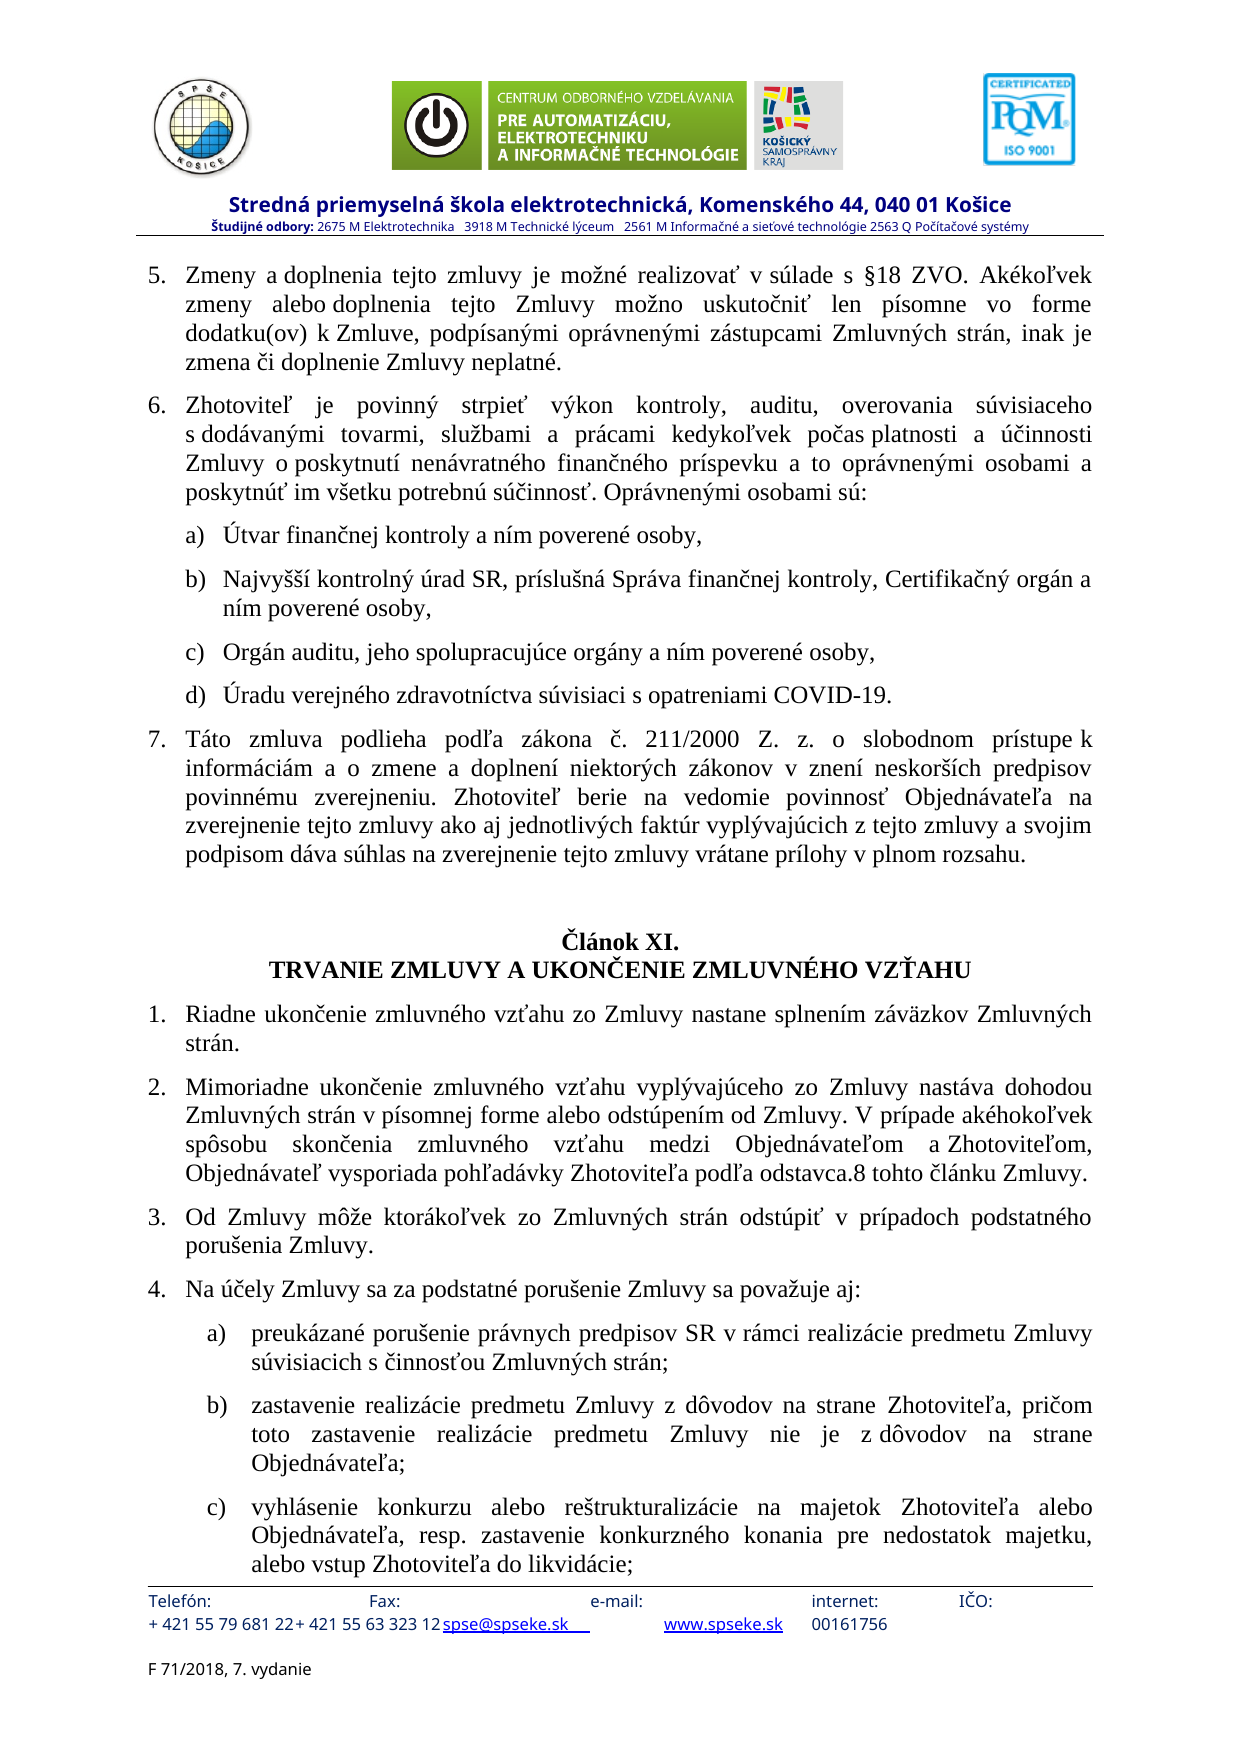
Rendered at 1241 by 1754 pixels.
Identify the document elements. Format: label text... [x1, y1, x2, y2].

list Zhotoviteľ je povinný strpieť výkon kontroly, auditu, overovania súvisiaceho s dodávanými tovarmi, službami a prácami kedykoľvek počas platnosti a účinnosti Zmluvy o poskytnutí nenávratného finančného príspevku a to oprávnenými osobami a poskytnúť im všetku potrebnú súčinnosť. Oprávnenými osobami sú: [148, 390, 1093, 505]
list preukázané porušenie právnych predpisov SR v rámci realizácie predmetu Zmluvy súvisiacich s činnosťou Zmluvných strán; [207, 1318, 1093, 1375]
list Riadne ukončenie zmluvného vzťahu zo Zmluvy nastane splnením záväzkov Zmluvných strán. [148, 999, 1093, 1057]
text Trvanie zmluvy a UKONČENIE ZMLUVNÉHO VZŤAHU [148, 955, 1093, 984]
list Táto zmluva podlieha podľa zákona č. 211/2000 Z. z. o slobodnom prístupe k informáciám a o zmene a doplnení niektorých zákonov v znení neskorších predpisov povinnému zverejneniu. Zhotoviteľ berie na vedomie povinnosť Objednávateľa na zverejnenie tejto zmluvy ako aj jednotlivých faktúr vyplývajúcich z tejto zmluvy a svojim podpisom dáva súhlas na zverejnenie tejto zmluvy vrátane prílohy v plnom rozsahu. [148, 724, 1093, 868]
picture [988, 77, 1071, 161]
text Článok XI. [148, 927, 1093, 955]
list zastavenie realizácie predmetu Zmluvy z dôvodov na strane Zhotoviteľa, pričom toto zastavenie realizácie predmetu Zmluvy nie je z dôvodov na strane Objednávateľa; [207, 1390, 1093, 1477]
list Od Zmluvy môže ktorákoľvek zo Zmluvných strán odstúpiť v prípadoch podstatného porušenia Zmluvy. [148, 1202, 1093, 1259]
list Úradu verejného zdravotníctva súvisiaci s opatreniami COVID-19. [185, 680, 1093, 709]
list vyhlásenie konkurzu alebo reštrukturalizácie na majetok Zhotoviteľa alebo Objednávateľa, resp. zastavenie konkurzného konania pre nedostatok majetku, alebo vstup Zhotoviteľa do likvidácie; [207, 1492, 1093, 1578]
picture [151, 76, 253, 179]
list Mimoriadne ukončenie zmluvného vzťahu vyplývajúceho zo Zmluvy nastáva dohodou Zmluvných strán v písomnej forme alebo odstúpením od Zmluvy. V prípade akéhokoľvek spôsobu skončenia zmluvného vzťahu medzi Objednávateľom a Zhotoviteľom, Objednávateľ vysporiada pohľadávky Zhotoviteľa podľa odstavca.8 tohto článku Zmluvy. [148, 1072, 1093, 1187]
list Najvyšší kontrolný úrad SR, príslušná Správa finančnej kontroly, Certifikačný orgán a ním poverené osoby, [185, 564, 1093, 622]
list Na účely Zmluvy sa za podstatné porušenie Zmluvy sa považuje aj: [148, 1274, 1093, 1303]
picture [391, 81, 844, 170]
list Zmeny a doplnenia tejto zmluvy je možné realizovať v súlade s §18 ZVO. Akékoľvek zmeny alebo doplnenia tejto Zmluvy možno uskutočniť len písomne vo forme dodatku(ov) k Zmluve, podpísanými oprávnenými zástupcami Zmluvných strán, inak je zmena či doplnenie Zmluvy neplatné. [148, 260, 1093, 375]
list Orgán auditu, jeho spolupracujúce orgány a ním poverené osoby, [185, 637, 1093, 665]
list Útvar finančnej kontroly a ním poverené osoby, [185, 520, 1093, 549]
picture [982, 73, 1076, 167]
